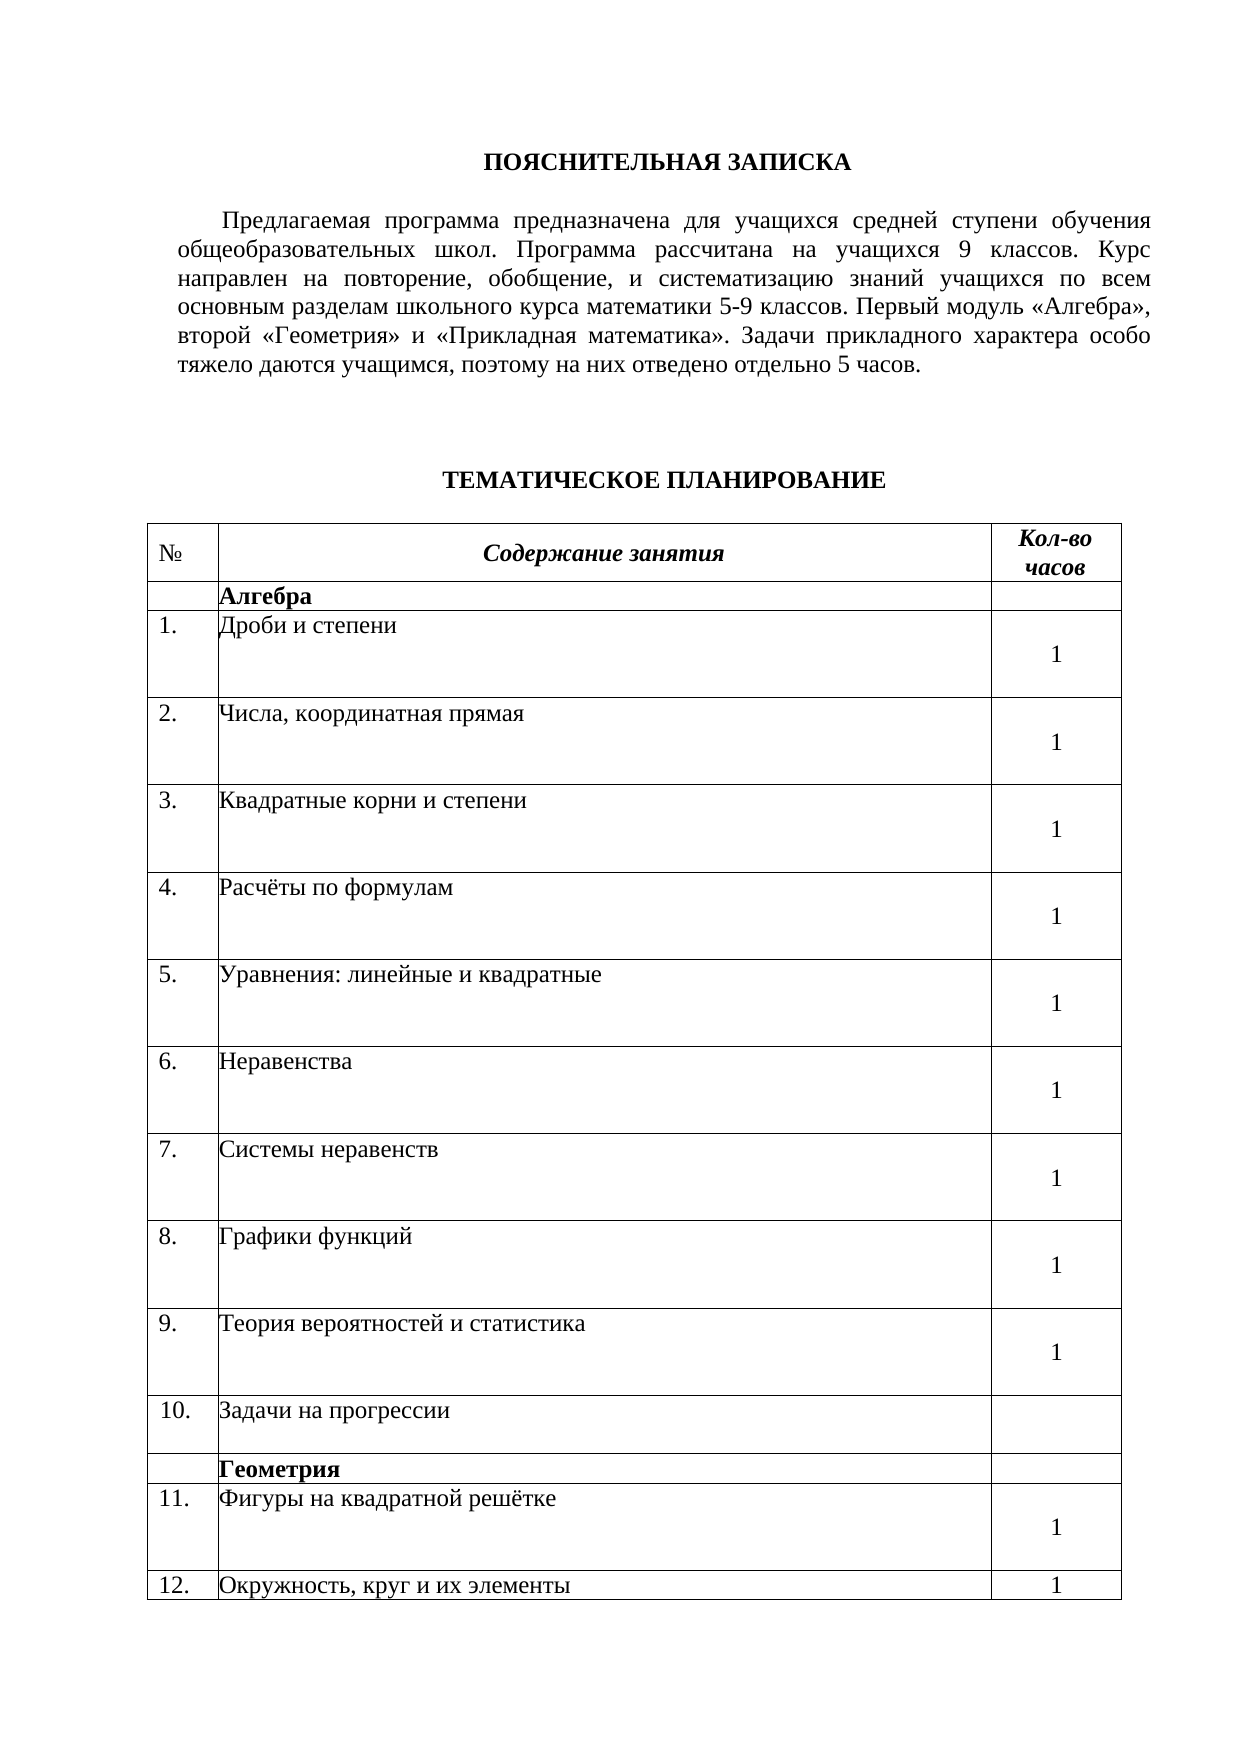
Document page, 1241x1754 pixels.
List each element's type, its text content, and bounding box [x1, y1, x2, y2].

table_cell [148, 960, 218, 1046]
table_cell Алгебра [219, 582, 991, 610]
table_cell [148, 785, 218, 872]
table_cell Системы неравенств [219, 1134, 991, 1220]
table_cell 1 [992, 873, 1121, 959]
table_cell [148, 1484, 218, 1569]
table_cell Расчёты по формулам [219, 873, 991, 959]
table_cell Задачи на прогрессии [219, 1396, 991, 1453]
table_cell [148, 1134, 218, 1220]
table_cell [992, 1396, 1121, 1453]
table_cell 1 [992, 1221, 1121, 1307]
table_cell [992, 582, 1121, 610]
text ПОЯСНИТЕЛЬНАЯ ЗАПИСКА [177, 147, 1152, 176]
table_cell Квадратные корни и степени [219, 785, 991, 872]
table_cell 1 [992, 1571, 1121, 1599]
table_cell [148, 582, 218, 610]
table_cell 1 [992, 611, 1121, 697]
table_cell [148, 1396, 218, 1453]
table_cell 1 [992, 698, 1121, 784]
table_cell [148, 1221, 218, 1307]
table_cell [992, 1454, 1121, 1482]
text ТЕМАТИЧЕСКОЕ ПЛАНИРОВАНИЕ [177, 465, 1152, 493]
table_cell [148, 1309, 218, 1395]
table_cell [148, 611, 218, 697]
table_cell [219, 1571, 991, 1599]
table_cell Теория вероятностей и статистика [219, 1309, 991, 1395]
table_cell Уравнения: линейные и квадратные [219, 960, 991, 1046]
table_cell [148, 1571, 218, 1599]
table_cell [148, 1047, 218, 1133]
text Предлагаемая программа предназначена для учащихся средней ступени обучения общеобразовательных школ. Программа рассчитана на учащихся 9 классов. Курс направлен на повторение, обобщение, и систематизацию знаний учащихся по всем основным разделам школьного курса математики 5-9 классов. Первый модуль «Алгебра», второй «Геометрия» и «Прикладная математика». Задачи прикладного характера особо тяжело даются учащимся, поэтому на них отведено отдельно 5 часов. [177, 205, 1152, 378]
table_cell [148, 873, 218, 959]
table_header № [148, 524, 218, 581]
table_cell 1 [992, 1047, 1121, 1133]
table_cell [148, 1454, 218, 1482]
table_cell Геометрия [219, 1454, 991, 1482]
table_cell Фигуры на квадратной решётке [219, 1484, 991, 1569]
table_cell 1 [992, 960, 1121, 1046]
table_cell Неравенства [219, 1047, 991, 1133]
table_cell 1 [992, 1309, 1121, 1395]
table_cell 1 [992, 785, 1121, 872]
table_header Содержание занятия [219, 524, 991, 581]
table_cell [148, 698, 218, 784]
table_cell Числа, координатная прямая [219, 698, 991, 784]
table_header Кол-во часов [992, 524, 1121, 581]
table_cell Дроби и степени [219, 611, 991, 697]
table_cell 1 [992, 1134, 1121, 1220]
table_cell Графики функций [219, 1221, 991, 1307]
table_cell 1 [992, 1484, 1121, 1569]
